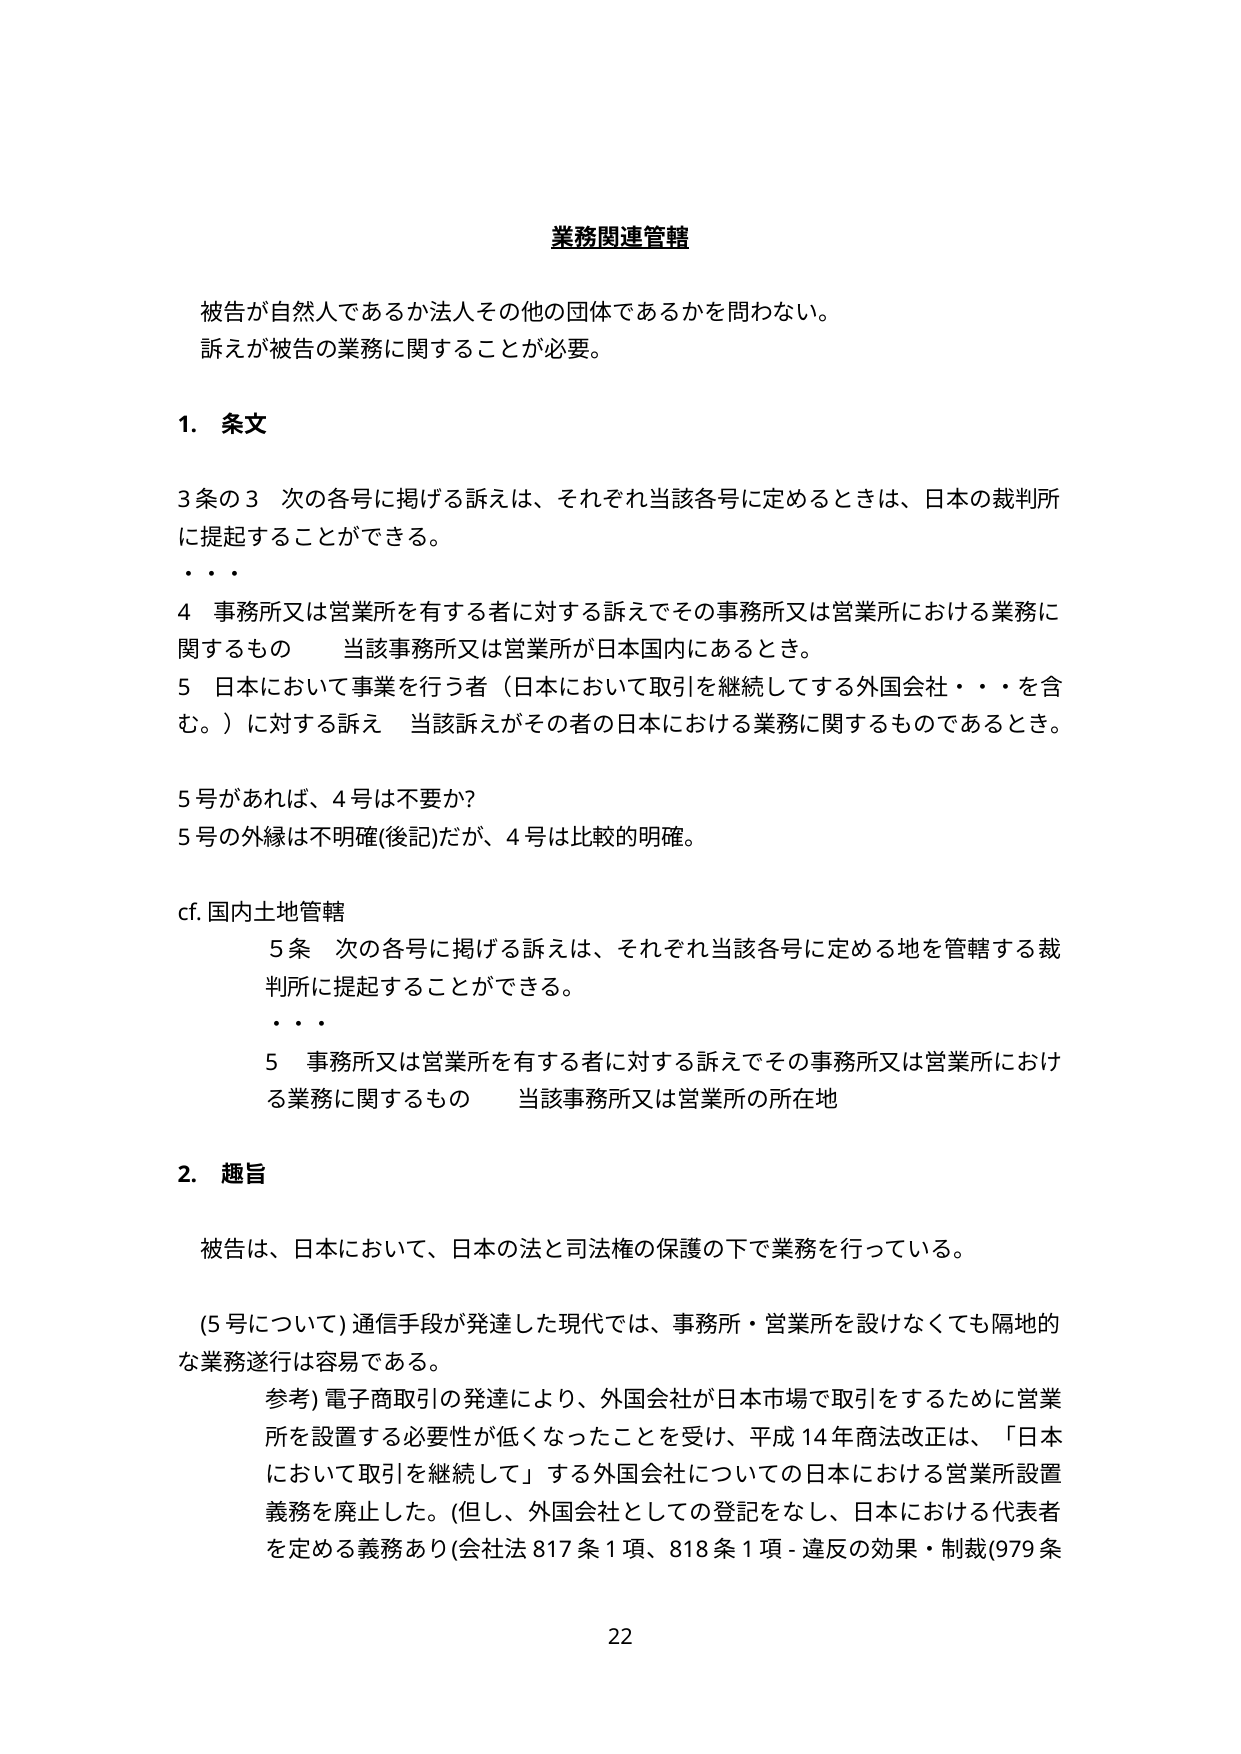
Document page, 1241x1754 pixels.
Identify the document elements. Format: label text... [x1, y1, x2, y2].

text cf. 国内土地管轄 [177, 892, 1063, 929]
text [265, 1379, 1063, 1567]
text 被告が自然人であるか法人その他の団体であるかを問わない。 [177, 292, 1063, 329]
text ５条 次の各号に掲げる訴えは、それぞれ当該各号に定める地を管轄する裁判所に提起することができる。 [265, 929, 1063, 1004]
text 5 日本において事業を行う者（日本において取引を継続してする外国会社・・・を含む。）に対する訴え 当該訴えがその者の日本における業務に関するものであるとき。 [177, 667, 1063, 742]
subtitle 趣旨 [177, 1154, 1063, 1192]
subtitle 業務関連管轄 [177, 217, 1063, 254]
text 5 事務所又は営業所を有する者に対する訴えでその事務所又は営業所における業務に関するもの 当該事務所又は営業所の所在地 [265, 1042, 1063, 1117]
text 5号の外縁は不明確(後記)だが、4号は比較的明確。 [177, 817, 1063, 854]
text ・・・ [265, 1004, 1063, 1042]
subtitle 条文 [177, 404, 1063, 442]
text ・・・ [177, 554, 1063, 592]
text 訴えが被告の業務に関することが必要。 [177, 329, 1063, 367]
text 3条の3 次の各号に掲げる訴えは、それぞれ当該各号に定めるときは、日本の裁判所に提起することができる。 [177, 479, 1063, 554]
text 5号があれば、4号は不要か? [177, 779, 1063, 817]
text (5号について) 通信手段が発達した現代では、事務所・営業所を設けなくても隔地的な業務遂行は容易である。 [177, 1304, 1063, 1379]
text 被告は、日本において、日本の法と司法権の保護の下で業務を行っている。 [177, 1229, 1063, 1267]
text 4 事務所又は営業所を有する者に対する訴えでその事務所又は営業所における業務に関するもの 当該事務所又は営業所が日本国内にあるとき。 [177, 592, 1063, 667]
